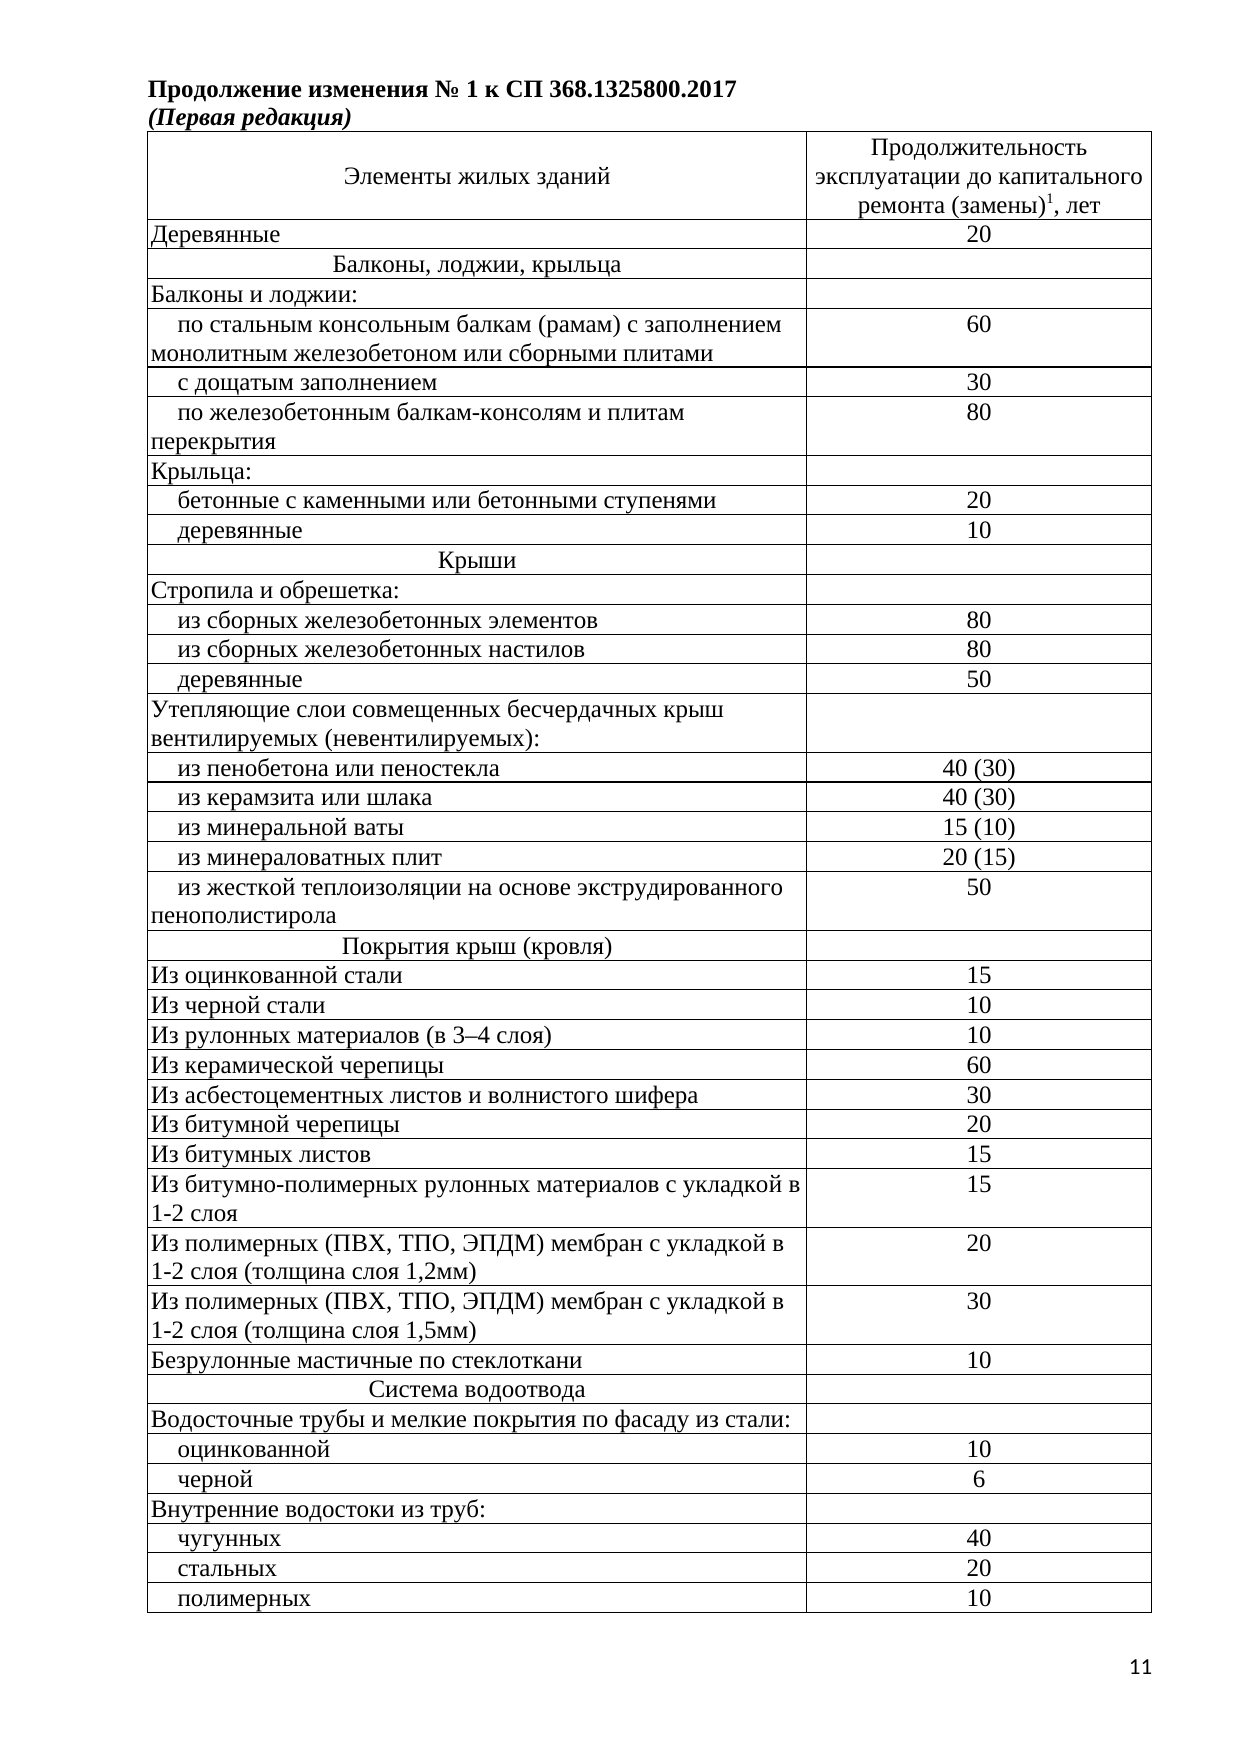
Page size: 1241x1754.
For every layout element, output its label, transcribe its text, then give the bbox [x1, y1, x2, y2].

table_cell 20 (15) [807, 842, 1151, 871]
table_cell 80 [807, 605, 1151, 633]
table_cell 80 [807, 635, 1151, 663]
table_cell 80 [807, 397, 1151, 455]
table_cell [807, 1375, 1151, 1403]
table_cell Стропила и обрешетка: [148, 575, 806, 604]
table_cell 10 [807, 1583, 1151, 1612]
table_cell деревянные [148, 664, 806, 693]
table_cell 60 [807, 1050, 1151, 1079]
table_cell Утепляющие слои совмещенных бесчердачных крыш вентилируемых (невентилируемых): [148, 694, 806, 752]
table_cell 10 [807, 1020, 1151, 1049]
table_cell черной [148, 1464, 806, 1493]
table_cell деревянные [148, 515, 806, 544]
table_cell из жесткой теплоизоляции на основе экструдированного пенополистирола [148, 872, 806, 930]
table_cell Из оцинкованной стали [148, 961, 806, 989]
table_cell 20 [807, 220, 1151, 248]
table_cell 20 [807, 1228, 1151, 1285]
table_cell Безрулонные мастичные по стеклоткани [148, 1345, 806, 1373]
table_cell Система водоотвода [148, 1375, 806, 1403]
table_cell [807, 1494, 1151, 1522]
table_cell 40 [807, 1524, 1151, 1552]
table_cell 20 [807, 1553, 1151, 1582]
table_cell 50 [807, 872, 1151, 930]
table_cell Балконы и лоджии: [148, 279, 806, 308]
table_cell 15 [807, 1139, 1151, 1168]
table_cell Крыши [148, 545, 806, 574]
table_cell Водосточные трубы и мелкие покрытия по фасаду из стали: [148, 1404, 806, 1433]
table_cell 40 (30) [807, 783, 1151, 811]
table_cell Из асбестоцементных листов и волнистого шифера [148, 1080, 806, 1108]
table_cell 10 [807, 1345, 1151, 1373]
table_header Элементы жилых зданий [148, 132, 806, 218]
table_cell из пенобетона или пеностекла [148, 753, 806, 781]
table_cell Из полимерных (ПВХ, ТПО, ЭПДМ) мембран с укладкой в 1-2 слоя (толщина слоя 1,2мм) [148, 1228, 806, 1285]
table_cell Из полимерных (ПВХ, ТПО, ЭПДМ) мембран с укладкой в 1-2 слоя (толщина слоя 1,5мм) [148, 1286, 806, 1344]
table_cell 10 [807, 515, 1151, 544]
table_cell Из битумной черепицы [148, 1110, 806, 1138]
table_cell 40 (30) [807, 753, 1151, 781]
table_cell [807, 575, 1151, 604]
table_cell по стальным консольным балкам (рамам) с заполнением монолитным железобетоном или сборными плитами [148, 309, 806, 366]
table_cell Крыльца: [148, 456, 806, 484]
table_cell 15 (10) [807, 812, 1151, 841]
table_cell Из битумно-полимерных рулонных материалов с укладкой в 1-2 слоя [148, 1169, 806, 1227]
table_cell 15 [807, 1169, 1151, 1227]
table_cell 50 [807, 664, 1151, 693]
table_cell [807, 456, 1151, 484]
table_cell бетонные с каменными или бетонными ступенями [148, 486, 806, 514]
table_cell 30 [807, 368, 1151, 396]
table_cell 30 [807, 1286, 1151, 1344]
table_cell 10 [807, 990, 1151, 1019]
table_cell 15 [807, 961, 1151, 989]
table_cell Из черной стали [148, 990, 806, 1019]
table_cell из минераловатных плит [148, 842, 806, 871]
table_cell Из битумных листов [148, 1139, 806, 1168]
table_cell из минеральной ваты [148, 812, 806, 841]
table_cell оцинкованной [148, 1434, 806, 1463]
table_cell 10 [807, 1434, 1151, 1463]
table_cell [807, 279, 1151, 308]
table_cell Из рулонных материалов (в 3–4 слоя) [148, 1020, 806, 1049]
table_cell 6 [807, 1464, 1151, 1493]
table_cell Деревянные [148, 220, 806, 248]
table_cell [807, 249, 1151, 278]
table_cell 20 [807, 486, 1151, 514]
table_cell Балконы, лоджии, крыльца [148, 249, 806, 278]
table_cell Внутренние водостоки из труб: [148, 1494, 806, 1522]
table_cell чугунных [148, 1524, 806, 1552]
table_cell [807, 545, 1151, 574]
table_cell [807, 931, 1151, 959]
table_cell Покрытия крыш (кровля) [148, 931, 806, 959]
table_cell по железобетонным балкам-консолям и плитам перекрытия [148, 397, 806, 455]
table_cell полимерных [148, 1583, 806, 1612]
table_cell Из керамической черепицы [148, 1050, 806, 1079]
table_cell [807, 1404, 1151, 1433]
table_cell 30 [807, 1080, 1151, 1108]
table_header Продолжительность эксплуатации до капитального ремонта (замены)1, лет [807, 132, 1151, 218]
table_cell 20 [807, 1110, 1151, 1138]
table_cell стальных [148, 1553, 806, 1582]
table_cell из сборных железобетонных настилов [148, 635, 806, 663]
table_cell с дощатым заполнением [148, 368, 806, 396]
table_cell из керамзита или шлака [148, 783, 806, 811]
table_cell 60 [807, 309, 1151, 366]
table_cell [807, 694, 1151, 752]
table_cell из сборных железобетонных элементов [148, 605, 806, 633]
